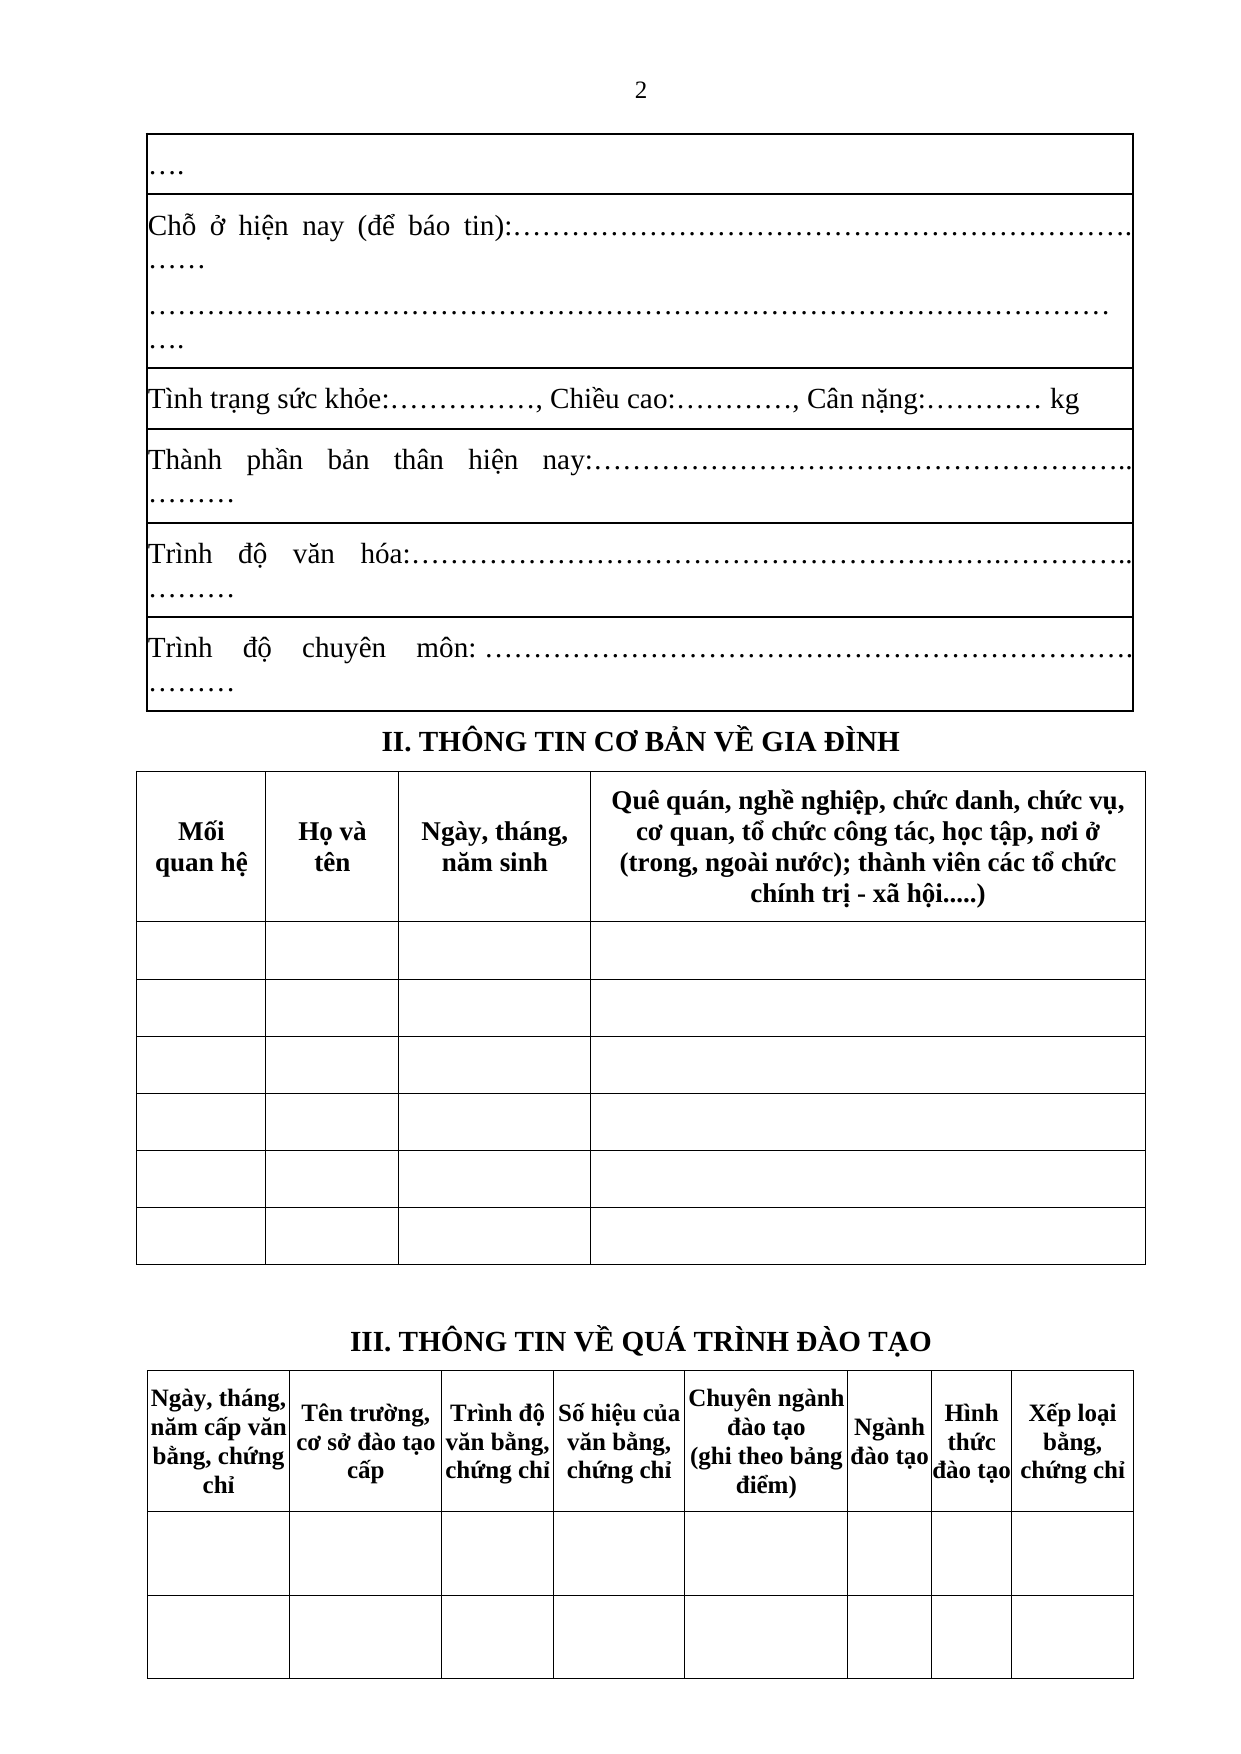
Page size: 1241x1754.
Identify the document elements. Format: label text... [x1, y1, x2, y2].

table_cell Thành phần bản thân hiện nay:………………………………………………..……… [148, 430, 1132, 522]
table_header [290, 1371, 441, 1511]
table_cell [290, 1512, 441, 1594]
table_cell [591, 922, 1145, 978]
text II. THÔNG TIN CƠ BẢN VỀ GIA ĐÌNH [148, 724, 1134, 758]
table_cell [266, 1208, 398, 1264]
table_cell [932, 1596, 1011, 1678]
table_cell [442, 1596, 553, 1678]
table_header Hình thức đào tạo [932, 1371, 1011, 1511]
table_cell [137, 980, 265, 1036]
table_cell [266, 980, 398, 1036]
table_cell [137, 1208, 265, 1264]
table_cell [399, 1094, 590, 1150]
table_cell [554, 1596, 684, 1678]
table_cell [399, 1208, 590, 1264]
text III. THÔNG TIN VỀ QUÁ TRÌNH ĐÀO TẠO [148, 1324, 1134, 1357]
table_header Mối quan hệ [137, 772, 265, 921]
table_cell [1012, 1512, 1133, 1594]
table_cell [932, 1512, 1011, 1594]
table_cell [591, 1208, 1145, 1264]
table_cell Chỗ ở hiện nay (để báo tin):……………………………………………………….…… …………………………………………………………………………………………. [148, 195, 1132, 367]
table_cell Trình độ chuyên môn: ………………………………………………………….……… [148, 618, 1132, 710]
table_cell [554, 1512, 684, 1594]
table_cell [685, 1596, 847, 1678]
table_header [148, 1371, 289, 1511]
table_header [685, 1371, 847, 1511]
table_cell [266, 922, 398, 978]
table_cell [266, 1037, 398, 1093]
table_header Ngày, tháng, năm sinh [399, 772, 590, 921]
table_cell [266, 1151, 398, 1207]
table_cell [399, 1037, 590, 1093]
table_cell Tình trạng sức khỏe:……………, Chiều cao:…………, Cân nặng:………… kg [148, 369, 1132, 427]
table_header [554, 1371, 684, 1511]
table_cell [1012, 1596, 1133, 1678]
table_header Họ và tên [266, 772, 398, 921]
table_cell [148, 1596, 289, 1678]
table_cell [266, 1094, 398, 1150]
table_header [1012, 1371, 1133, 1511]
table_cell [591, 1037, 1145, 1093]
table_cell [685, 1512, 847, 1594]
table_cell [137, 922, 265, 978]
table_header Quê quán, nghề nghiệp, chức danh, chức vụ, cơ quan, tổ chức công tác, học tập, nơi ở (trong, ngoài nước); thành viên các tổ chức chính trị - xã hội.....) [591, 772, 1145, 921]
table_cell [591, 1151, 1145, 1207]
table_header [442, 1371, 553, 1511]
table_cell [848, 1512, 931, 1594]
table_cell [148, 135, 1132, 193]
table_cell [399, 980, 590, 1036]
table_cell Trình độ văn hóa:…………………………………………………….…………..……… [148, 524, 1132, 616]
table_cell [399, 922, 590, 978]
table_cell [137, 1094, 265, 1150]
table_cell [848, 1596, 931, 1678]
table_cell [290, 1596, 441, 1678]
table_header Ngành đào tạo [848, 1371, 931, 1511]
table_cell [137, 1037, 265, 1093]
table_cell [137, 1151, 265, 1207]
table_cell [399, 1151, 590, 1207]
table_cell [148, 1512, 289, 1594]
table_cell [591, 1094, 1145, 1150]
table_cell [591, 980, 1145, 1036]
table_cell [442, 1512, 553, 1594]
